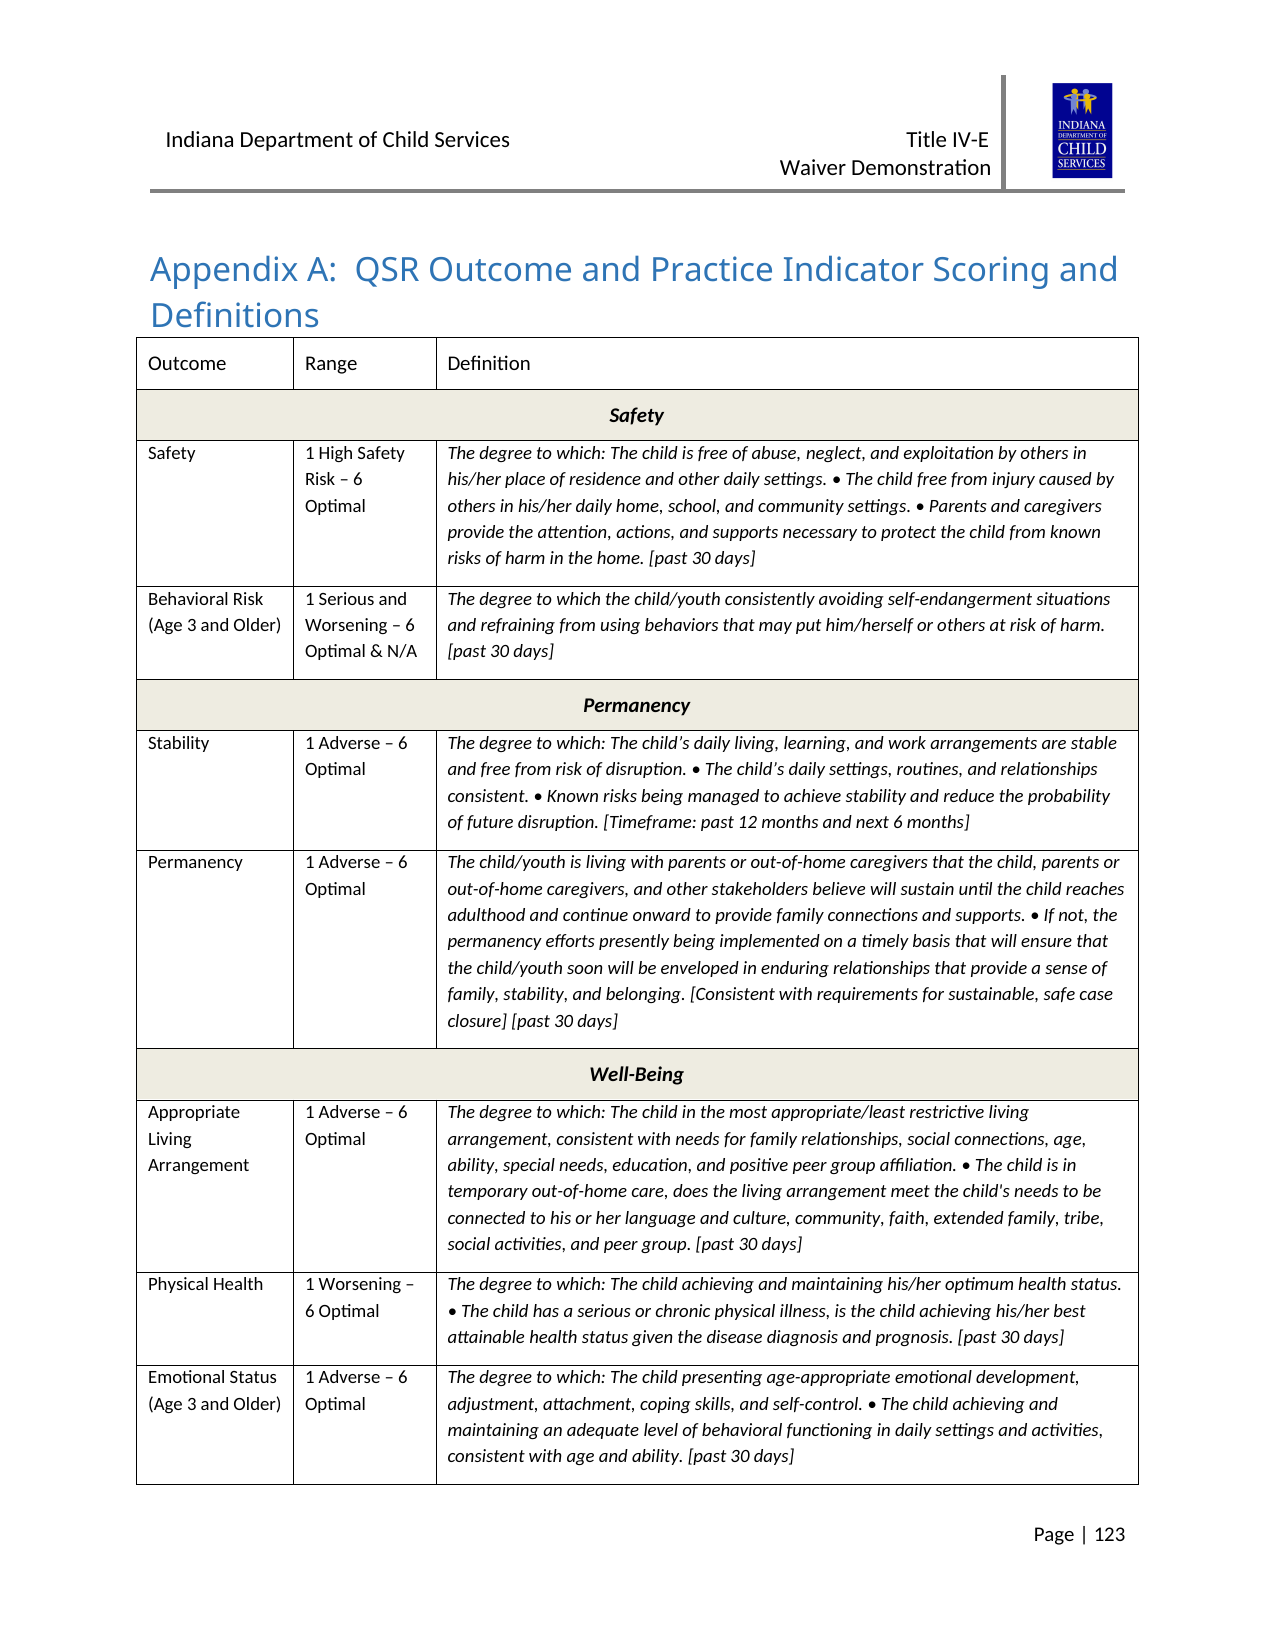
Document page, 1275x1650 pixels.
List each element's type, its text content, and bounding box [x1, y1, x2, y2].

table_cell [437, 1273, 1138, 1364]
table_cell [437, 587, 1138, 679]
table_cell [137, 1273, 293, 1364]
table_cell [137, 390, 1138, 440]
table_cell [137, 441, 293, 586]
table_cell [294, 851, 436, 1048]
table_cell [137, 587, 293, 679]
subtitle Appendix A: QSR Outcome and Practice Indicator Scoring and Definitions [150, 246, 1125, 337]
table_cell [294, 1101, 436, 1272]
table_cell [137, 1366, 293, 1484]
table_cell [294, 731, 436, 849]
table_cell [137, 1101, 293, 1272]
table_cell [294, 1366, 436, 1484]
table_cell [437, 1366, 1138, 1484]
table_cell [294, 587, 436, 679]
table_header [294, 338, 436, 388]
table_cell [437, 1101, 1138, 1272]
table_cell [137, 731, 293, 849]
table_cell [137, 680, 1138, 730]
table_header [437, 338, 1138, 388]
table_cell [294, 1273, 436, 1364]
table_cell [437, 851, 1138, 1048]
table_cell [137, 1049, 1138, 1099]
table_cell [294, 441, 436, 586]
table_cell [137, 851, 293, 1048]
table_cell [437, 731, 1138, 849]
picture [1051, 82, 1114, 182]
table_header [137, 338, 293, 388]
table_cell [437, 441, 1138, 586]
